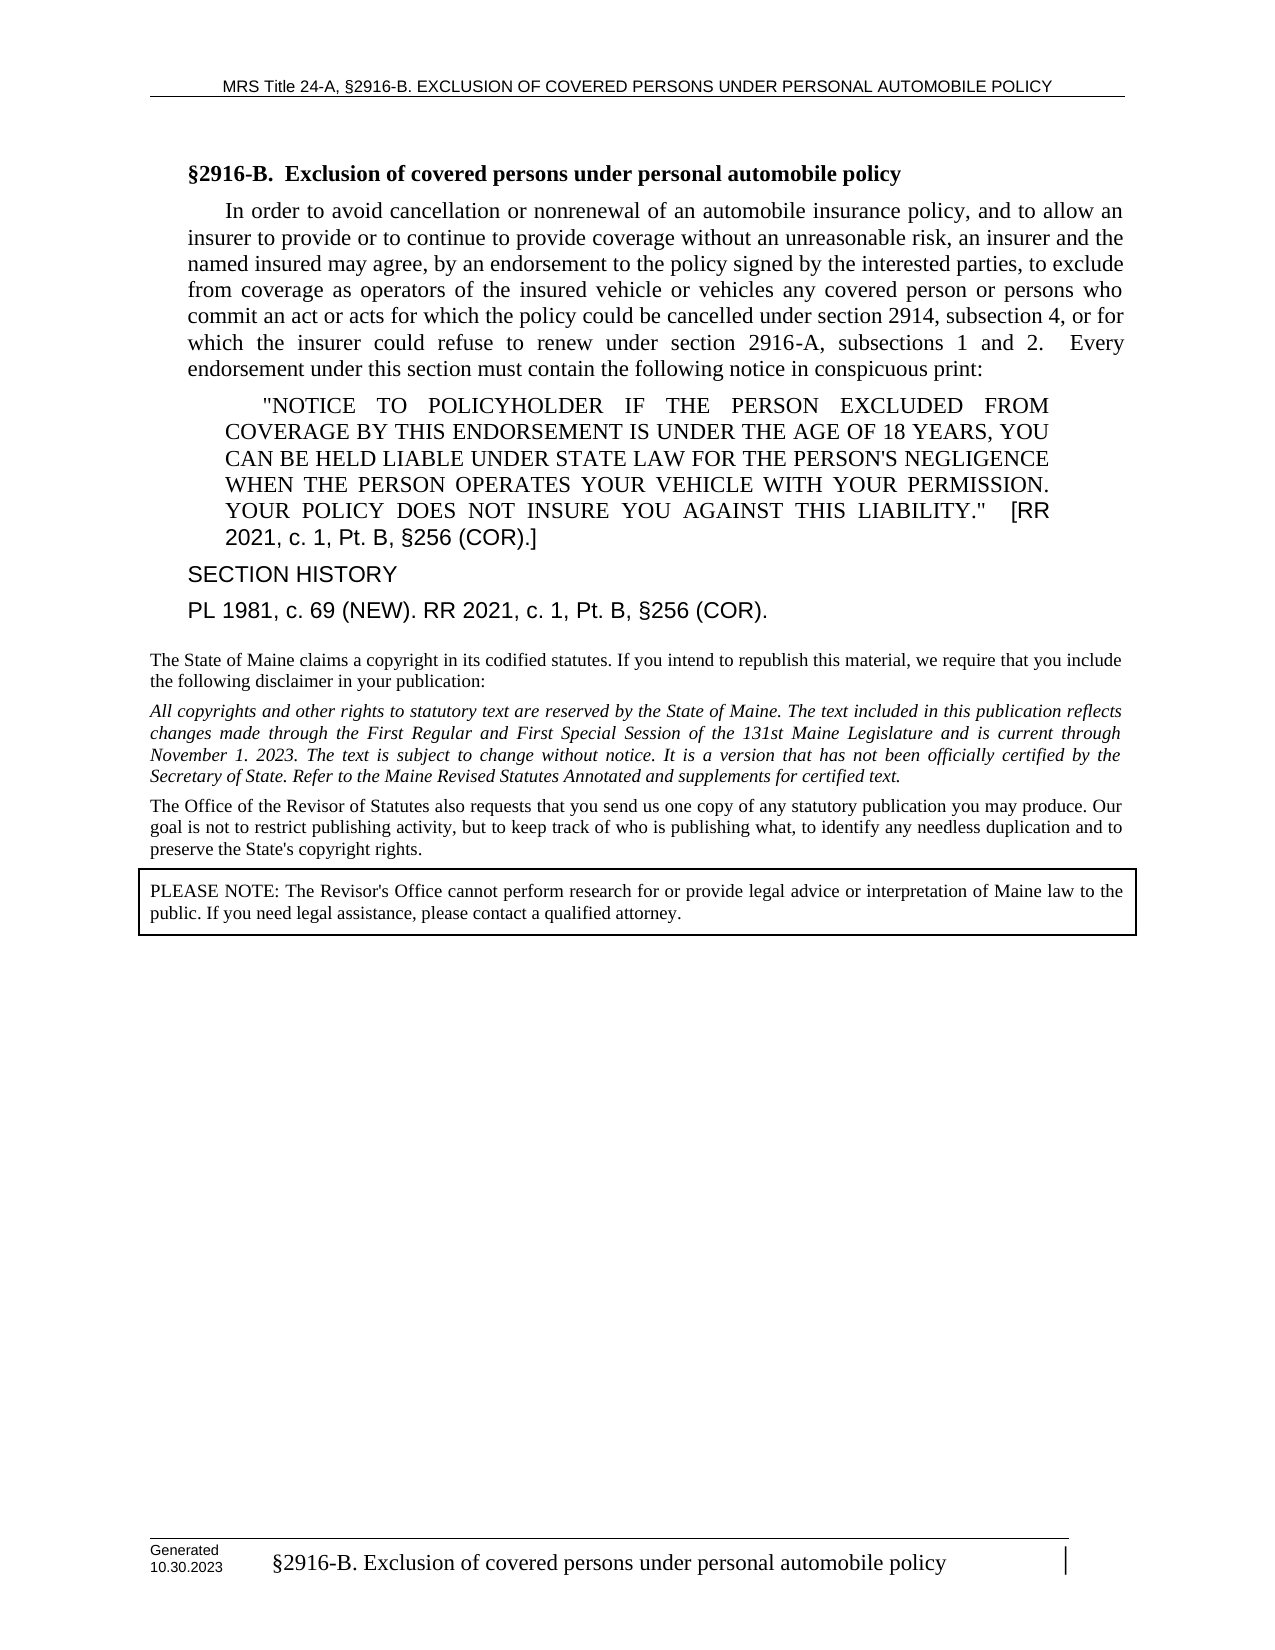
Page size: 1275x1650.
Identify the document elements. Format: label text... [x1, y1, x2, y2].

text SECTION HISTORY [187, 561, 1125, 587]
text §2916-B. Exclusion of covered persons under personal automobile policy [187, 160, 1125, 187]
text PL 1981, c. 69 (NEW). RR 2021, c. 1, Pt. B, §256 (COR). [187, 597, 1125, 624]
text The Office of the Revisor of Statutes also requests that you send us one copy of any statutory publication you may produce. Our goal is not to restrict publishing activity, but to keep track of who is publishing what, to identify any needless duplication and to preserve the State's copyright rights. [150, 795, 1125, 859]
text PLEASE NOTE: The Revisor's Office cannot perform research for or provide legal advice or interpretation of Maine law to the public. If you need legal assistance, please contact a qualified attorney. [140, 870, 1135, 934]
text "NOTICE TO POLICYHOLDER IF THE PERSON EXCLUDED FROM COVERAGE BY THIS ENDORSEMENT IS UNDER THE AGE OF 18 YEARS, YOU CAN BE HELD LIABLE UNDER STATE LAW FOR THE PERSON'S NEGLIGENCE WHEN THE PERSON OPERATES YOUR VEHICLE WITH YOUR PERMISSION. YOUR POLICY DOES NOT INSURE YOU AGAINST THIS LIABILITY." [RR 2021, c. 1, Pt. B, §256 (COR).] [225, 392, 1050, 550]
text All copyrights and other rights to statutory text are reserved by the State of Maine. The text included in this publication reflects changes made through the First Regular and First Special Session of the 131st Maine Legislature and is current through November 1. 2023 . The text is subject to change without notice. It is a version that has not been officially certified by the Secretary of State. Refer to the Maine Revised Statutes Annotated and supplements for certified text. [150, 700, 1125, 787]
text In order to avoid cancellation or nonrenewal of an automobile insurance policy, and to allow an insurer to provide or to continue to provide coverage without an unreasonable risk, an insurer and the named insured may agree, by an endorsement to the policy signed by the interested parties, to exclude from coverage as operators of the insured vehicle or vehicles any covered person or persons who commit an act or acts for which the policy could be cancelled under section 2914, subsection 4, or for which the insurer could refuse to renew under section 2916‑A, subsections 1 and 2. Every endorsement under this section must contain the following notice in conspicuous print: [187, 197, 1125, 382]
text The State of Maine claims a copyright in its codified statutes. If you intend to republish this material, we require that you include the following disclaimer in your publication: [150, 649, 1125, 692]
